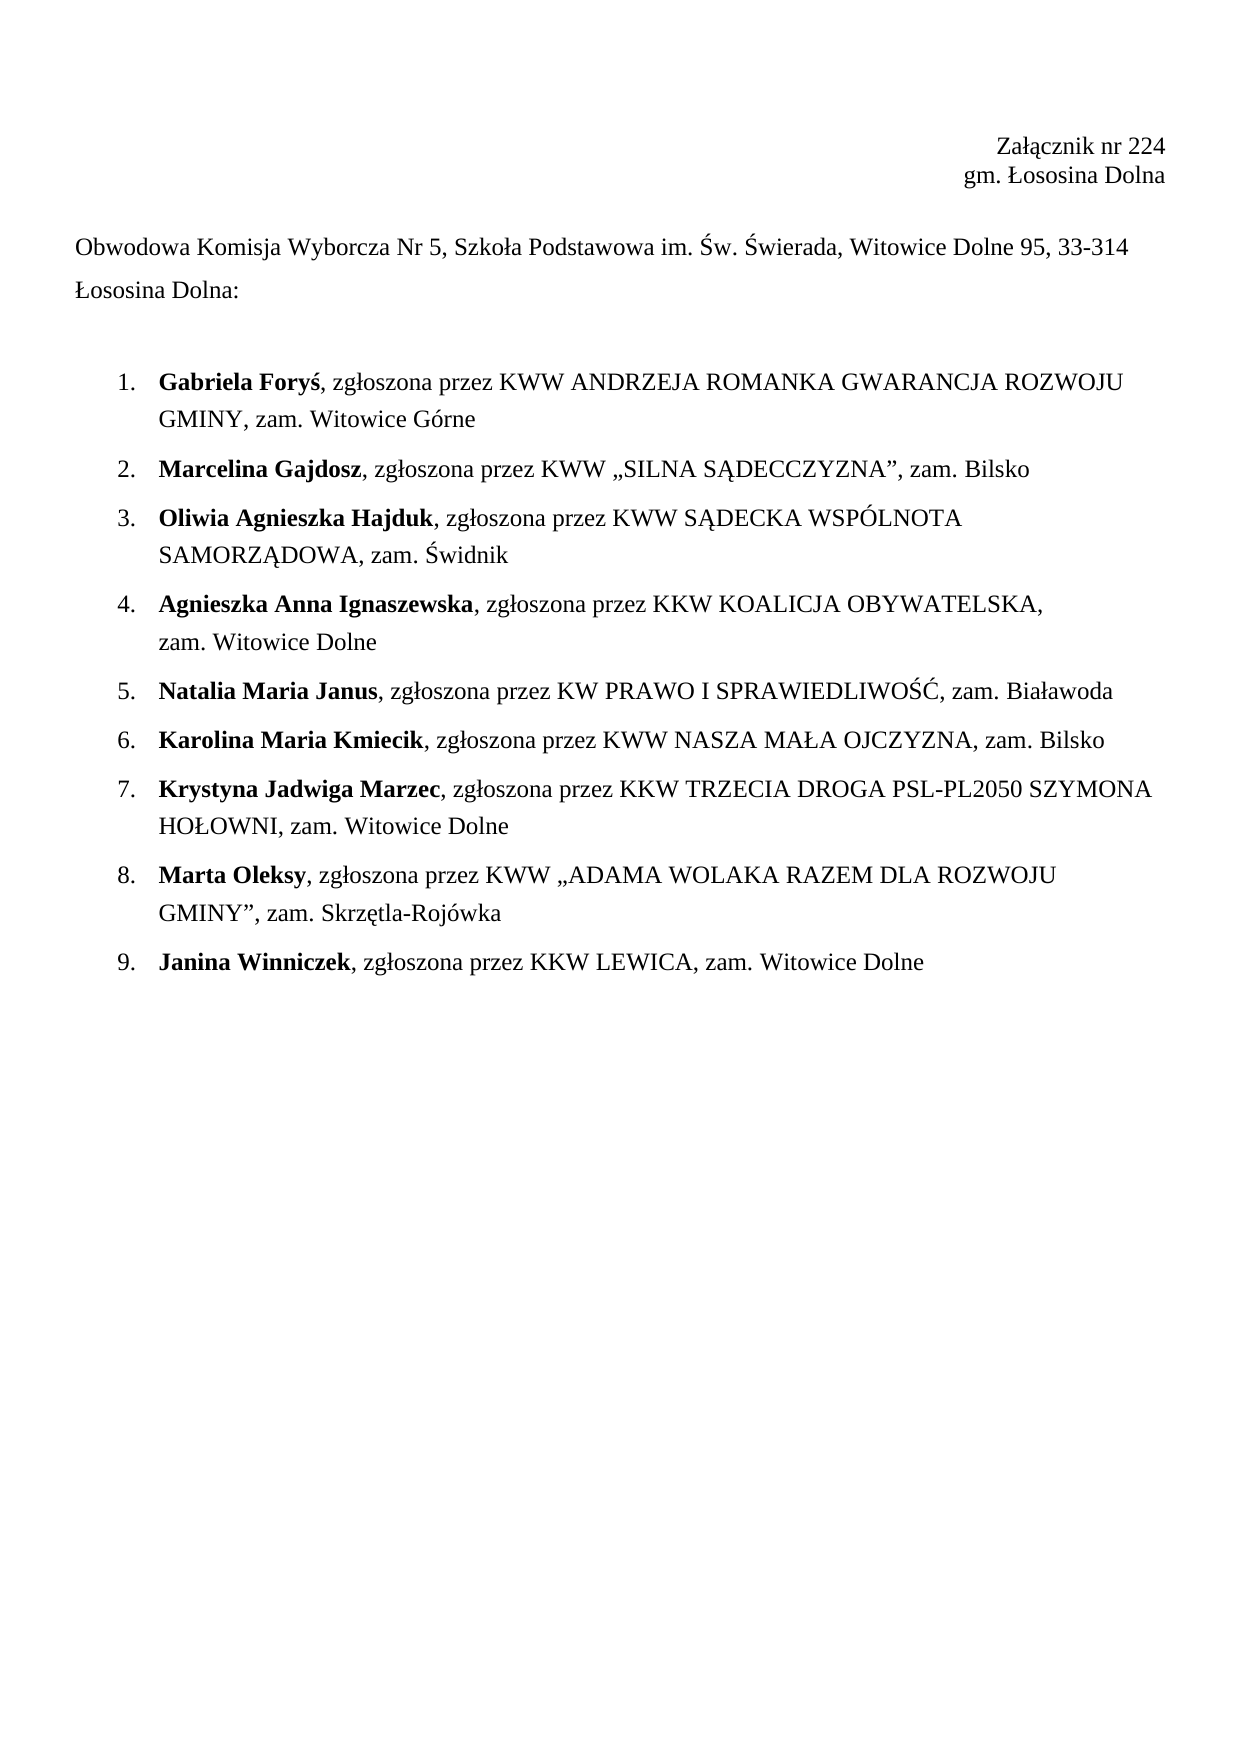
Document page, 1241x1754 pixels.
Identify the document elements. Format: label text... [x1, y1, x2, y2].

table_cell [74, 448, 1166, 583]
text Obwodowa Komisja Wyborcza Nr 5, Szkoła Podstawowa im. Św. Świerada, Witowice Dolne 95, 33-314 Łososina Dolna: [75, 232, 1165, 304]
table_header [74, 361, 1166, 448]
text Załącznik nr 224 [607, 131, 1165, 160]
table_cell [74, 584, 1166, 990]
text gm. Łososina Dolna [75, 160, 1165, 189]
